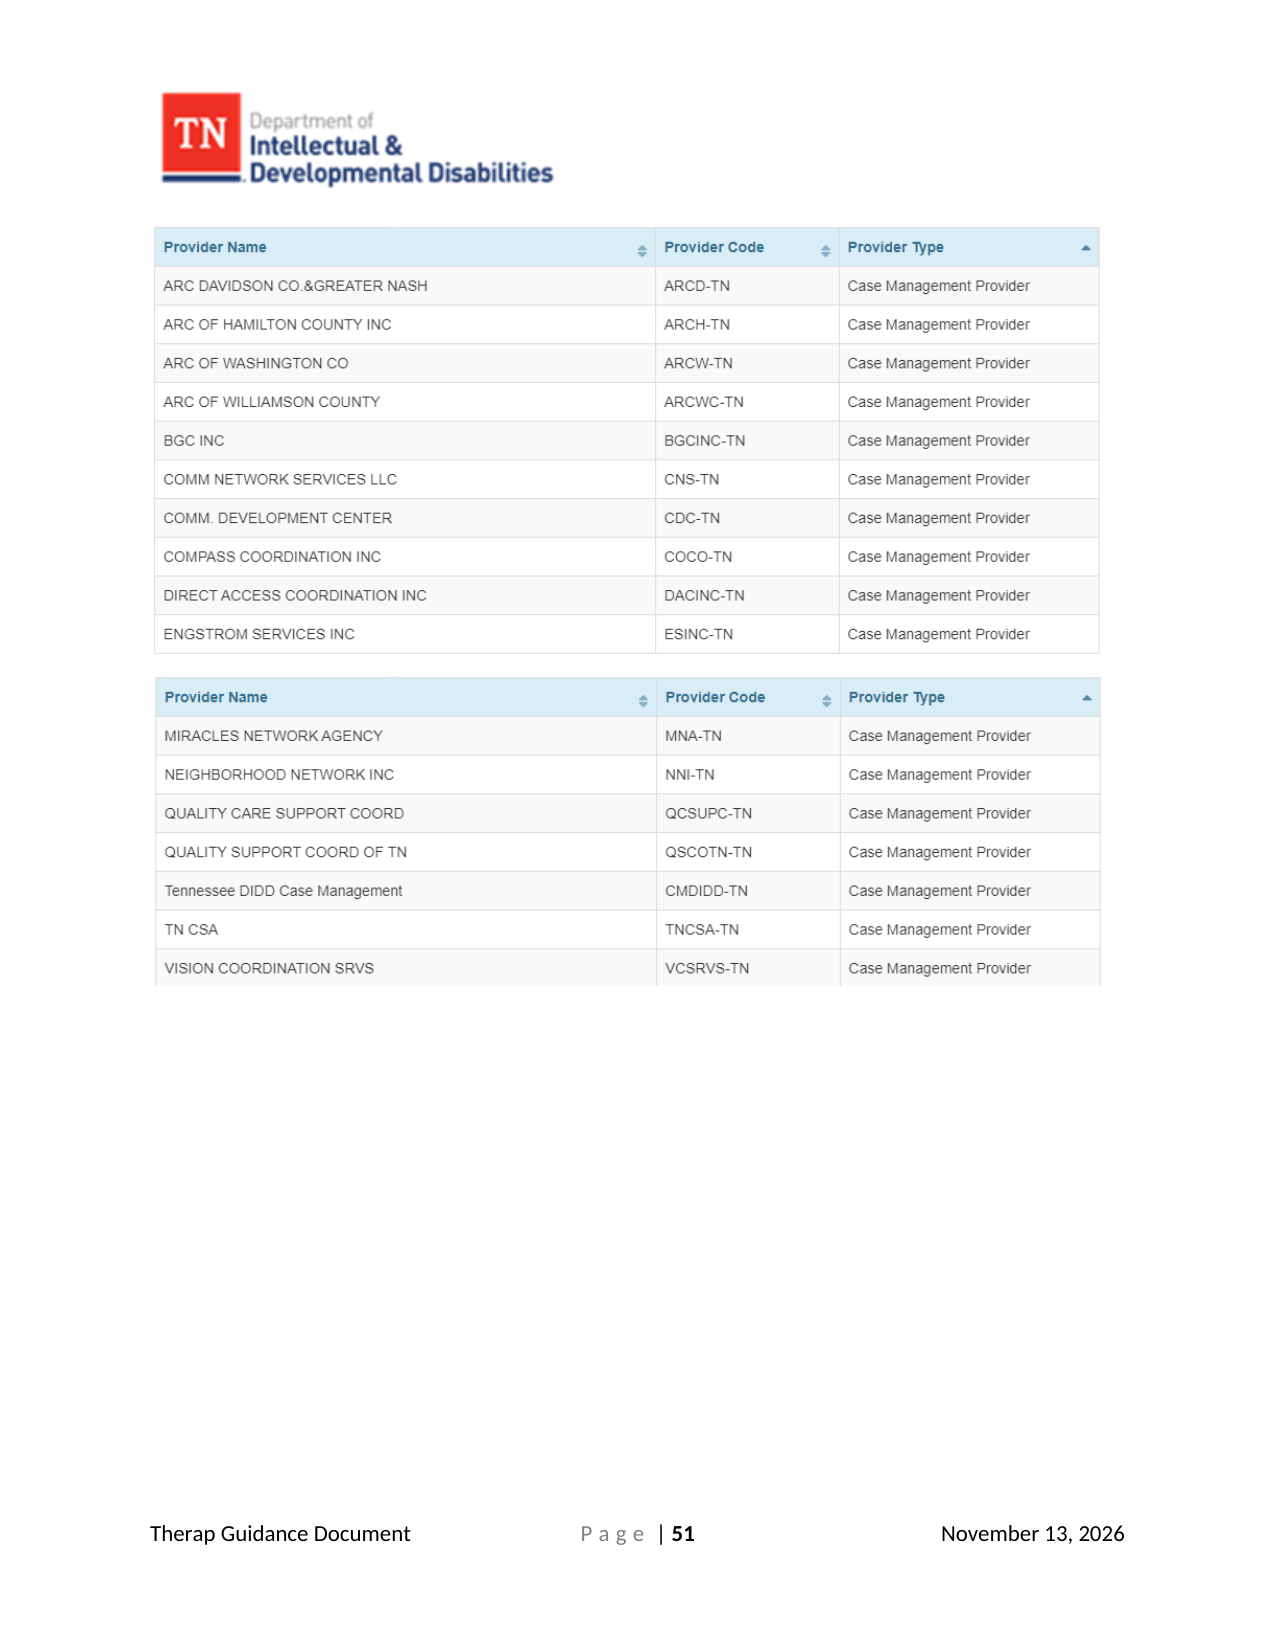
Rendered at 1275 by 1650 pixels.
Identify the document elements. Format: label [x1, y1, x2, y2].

picture [150, 75, 569, 210]
picture [150, 225, 1107, 656]
picture [150, 674, 1107, 986]
